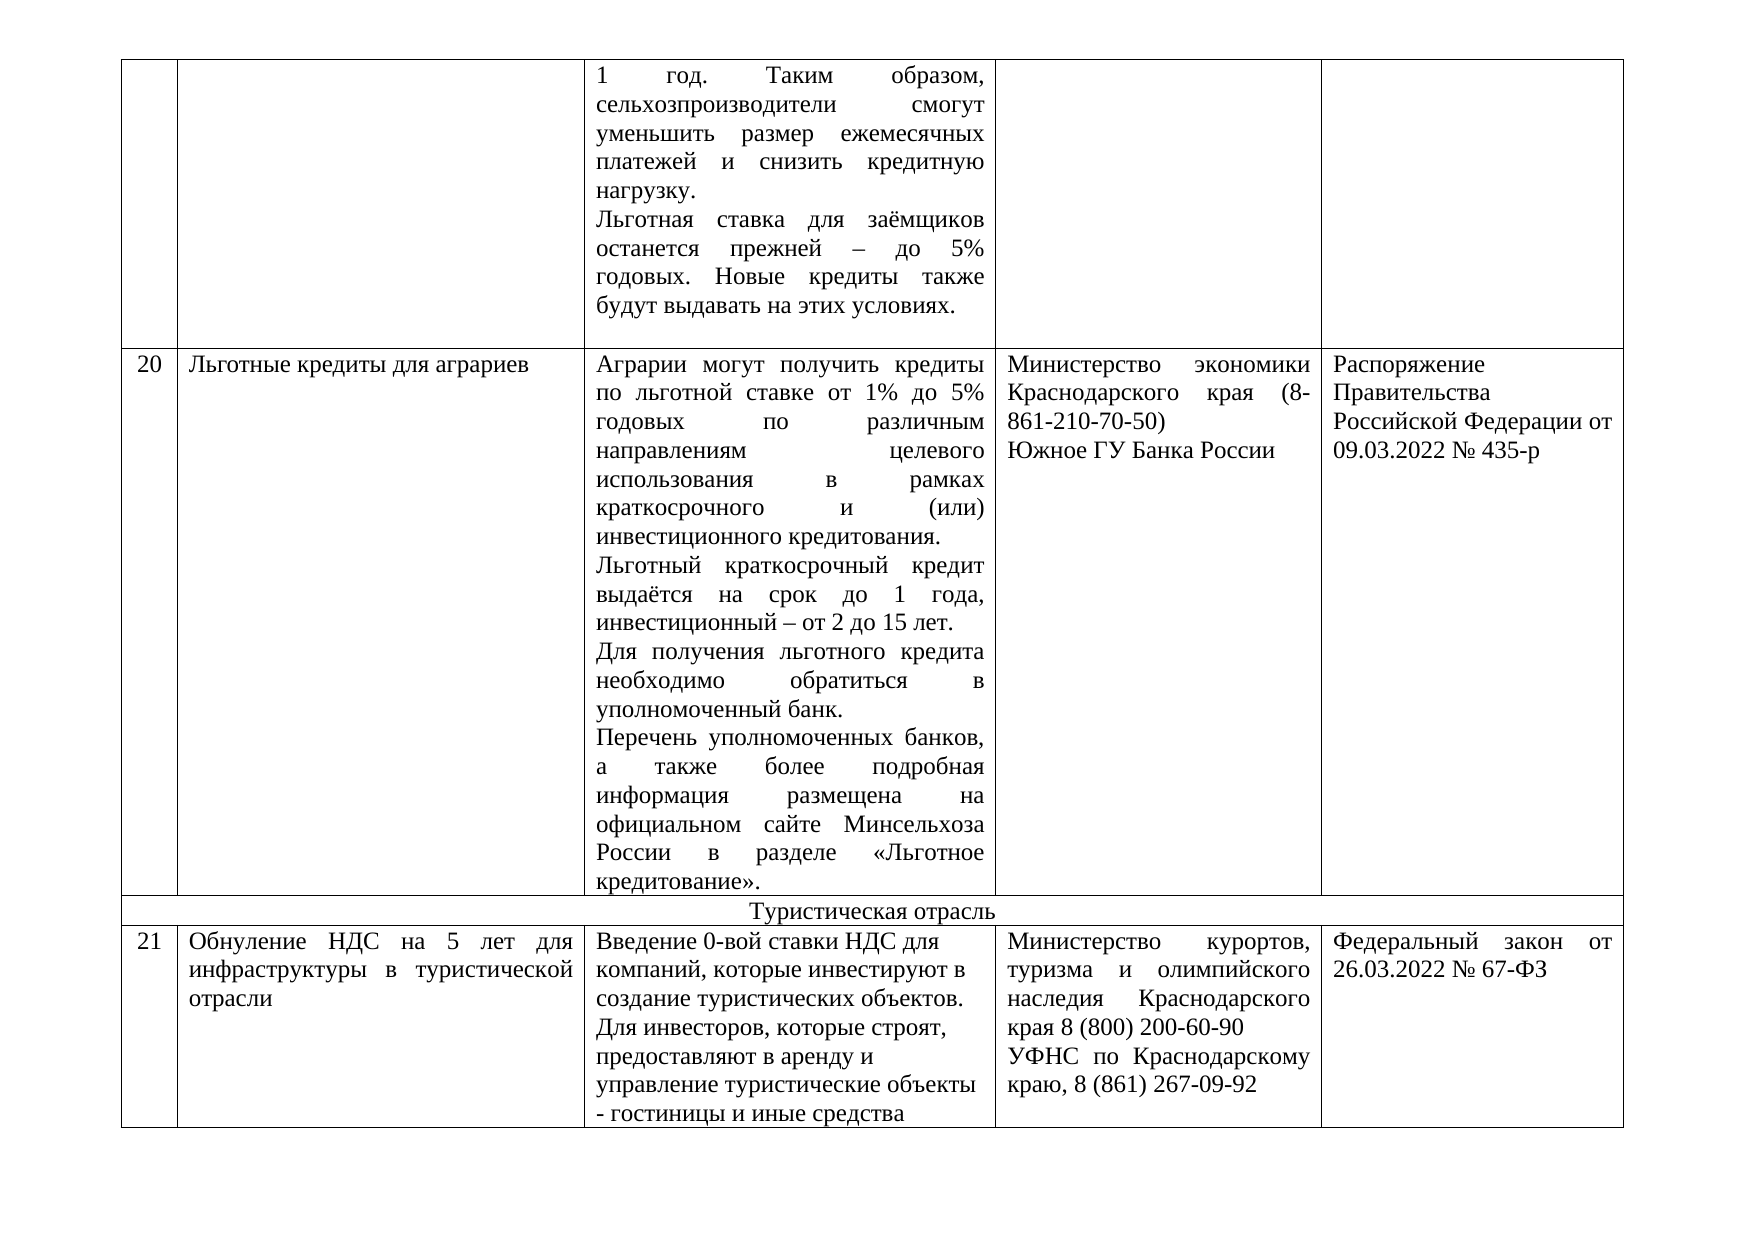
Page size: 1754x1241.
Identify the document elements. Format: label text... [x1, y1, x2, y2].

table_cell Распоряжение Правительства Российской Федерации от 09.03.2022 № 435-р [1322, 349, 1623, 895]
table_cell Министерство экономики Краснодарского края (8-861-210-70-50) Южное ГУ Банка России [996, 349, 1321, 895]
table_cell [585, 926, 995, 1127]
table_cell Льготные кредиты для аграриев [178, 349, 584, 895]
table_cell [996, 60, 1321, 348]
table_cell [1322, 926, 1623, 1127]
table_cell Туристическая отрасль [122, 896, 1623, 925]
table_cell 19 [122, 60, 177, 348]
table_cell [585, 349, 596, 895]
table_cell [178, 926, 584, 1127]
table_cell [178, 60, 584, 348]
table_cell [1322, 60, 1623, 348]
table_cell 20 [122, 349, 177, 895]
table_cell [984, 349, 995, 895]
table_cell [996, 926, 1321, 1127]
table_cell 21 [122, 926, 177, 1127]
